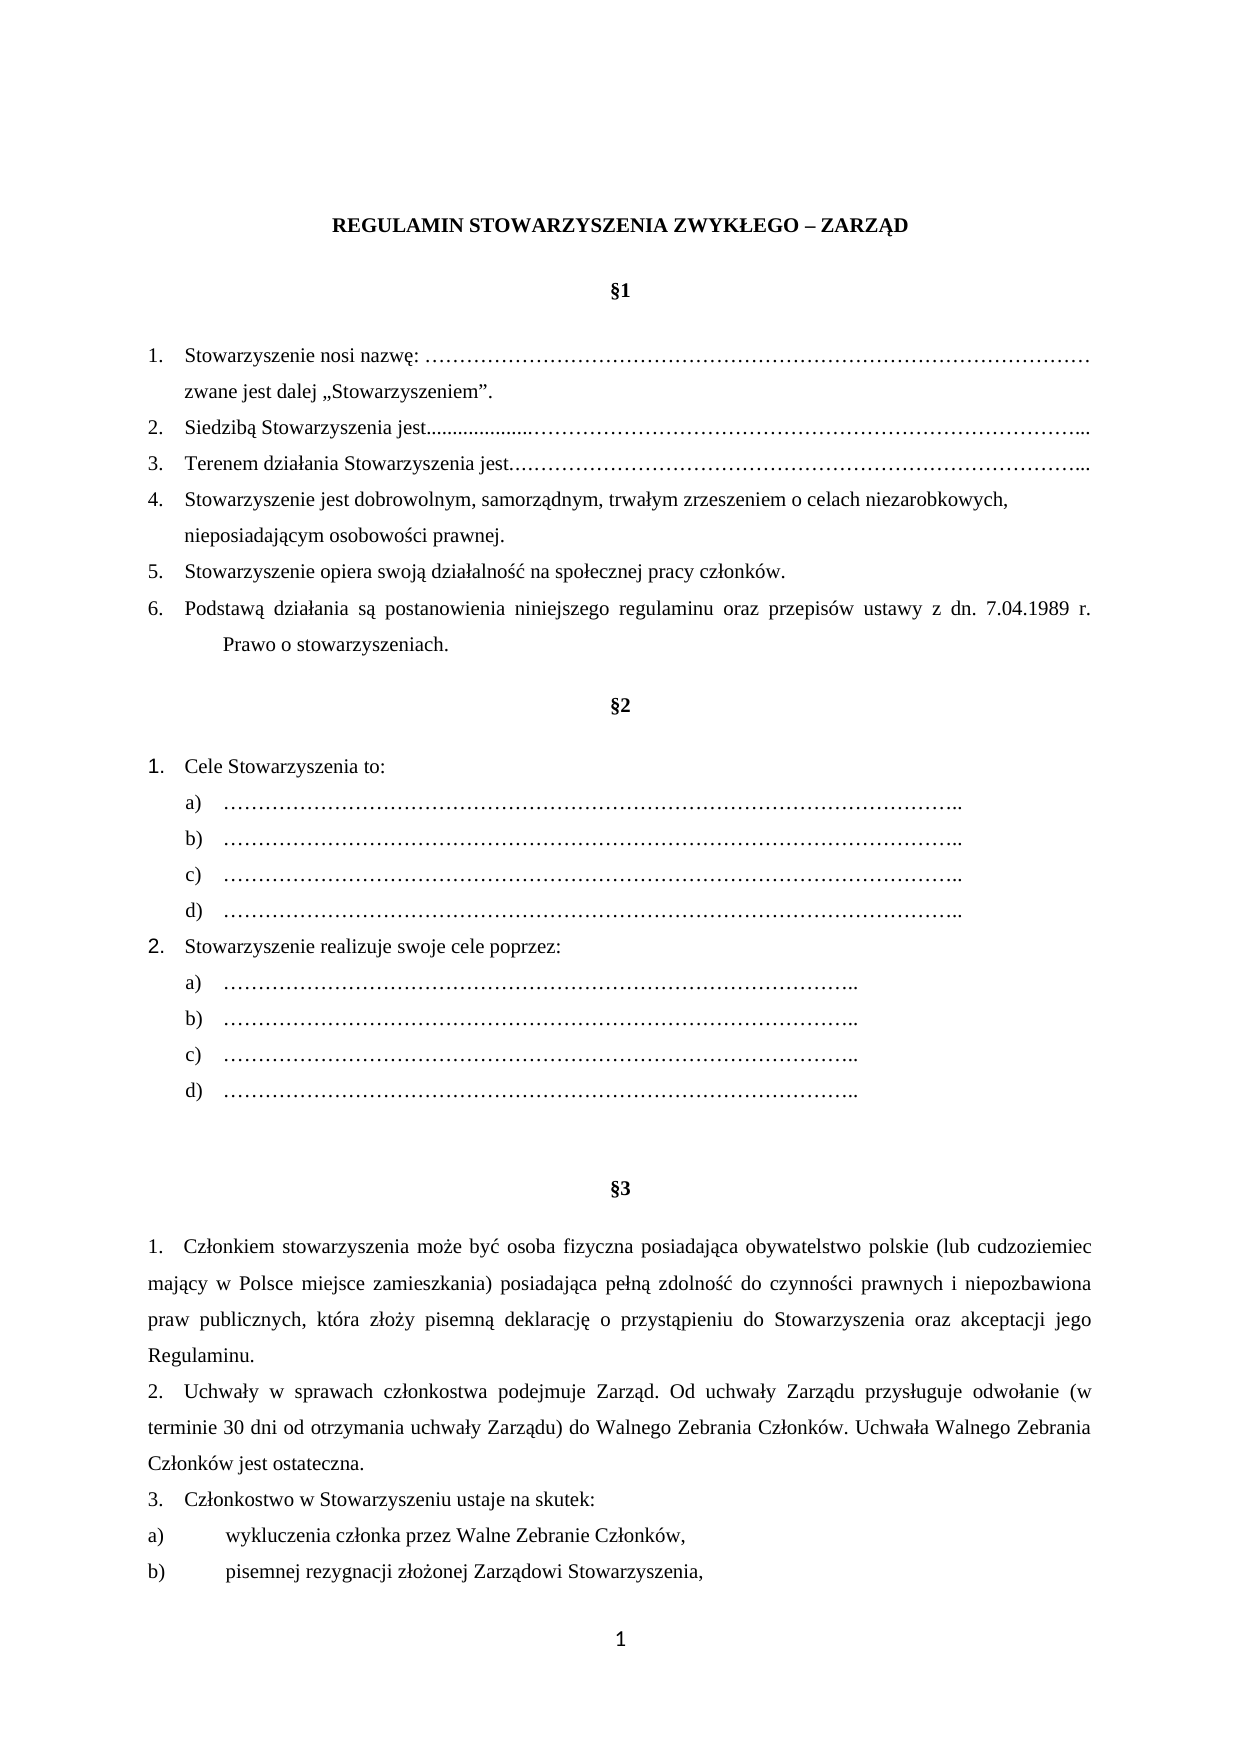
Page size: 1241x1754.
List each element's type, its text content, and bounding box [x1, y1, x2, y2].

list …………………………………………………………………………………………….. [185, 790, 1093, 814]
list …………………………………………………………………………………………….. [185, 898, 1093, 922]
list Stowarzyszenie realizuje swoje cele poprzez: [148, 934, 1093, 958]
list Terenem działania Stowarzyszenia jest ……………………………………………………………………... [148, 451, 1093, 475]
text REGULAMIN STOWARZYSZENIA ZWYKŁEGO – ZARZĄD [148, 213, 1093, 237]
list …………………………………………………………………………………………….. [185, 826, 1093, 850]
list Siedzibą Stowarzyszenia jest ……………………………………………………………………... [148, 415, 1093, 439]
list wykluczenia członka przez Walne Zebranie Członków, [148, 1523, 1093, 1547]
list ……………………………………………………………………………….. [185, 970, 1093, 994]
list ……………………………………………………………………………….. [185, 1042, 1093, 1066]
list ……………………………………………………………………………….. [185, 1006, 1093, 1030]
list Członkostwo w Stowarzyszeniu ustaje na skutek: [148, 1487, 1093, 1511]
list Podstawą działania są postanowienia niniejszego regulaminu oraz przepisów ustawy z dn. 7.04.1989 r. Prawo o stowarzyszeniach. [148, 596, 1093, 656]
text §1 [148, 278, 1093, 302]
list pisemnej rezygnacji złożonej Zarządowi Stowarzyszenia, [148, 1559, 1093, 1583]
list Członkiem stowarzyszenia może być osoba fizyczna posiadająca obywatelstwo polskie (lub cudzoziemiec mający w Polsce miejsce zamieszkania) posiadająca pełną zdolność do czynności prawnych i niepozbawiona praw publicznych, która złoży pisemną deklarację o przystąpieniu do Stowarzyszenia oraz akceptacji jego Regulaminu. [148, 1234, 1093, 1367]
text nieposiadającym osobowości prawnej. [148, 523, 1093, 547]
text §3 [148, 1176, 1093, 1199]
list ……………………………………………………………………………….. [185, 1078, 1093, 1102]
list Stowarzyszenie nosi nazwę: …………………………………………………………………………………… [148, 343, 1093, 367]
list Stowarzyszenie opiera swoją działalność na społecznej pracy członków. [148, 559, 1093, 583]
list Cele Stowarzyszenia to: [148, 754, 1093, 778]
text zwane jest dalej „Stowarzyszeniem”. [148, 379, 1093, 403]
list Uchwały w sprawach członkostwa podejmuje Zarząd. Od uchwały Zarządu przysługuje odwołanie (w terminie 30 dni od otrzymania uchwały Zarządu) do Walnego Zebrania Członków. Uchwała Walnego Zebrania Członków jest ostateczna. [148, 1379, 1093, 1475]
text §2 [148, 693, 1093, 717]
list Stowarzyszenie jest dobrowolnym, samorządnym, trwałym zrzeszeniem o celach niezarobkowych, [148, 487, 1093, 511]
list …………………………………………………………………………………………….. [185, 862, 1093, 886]
